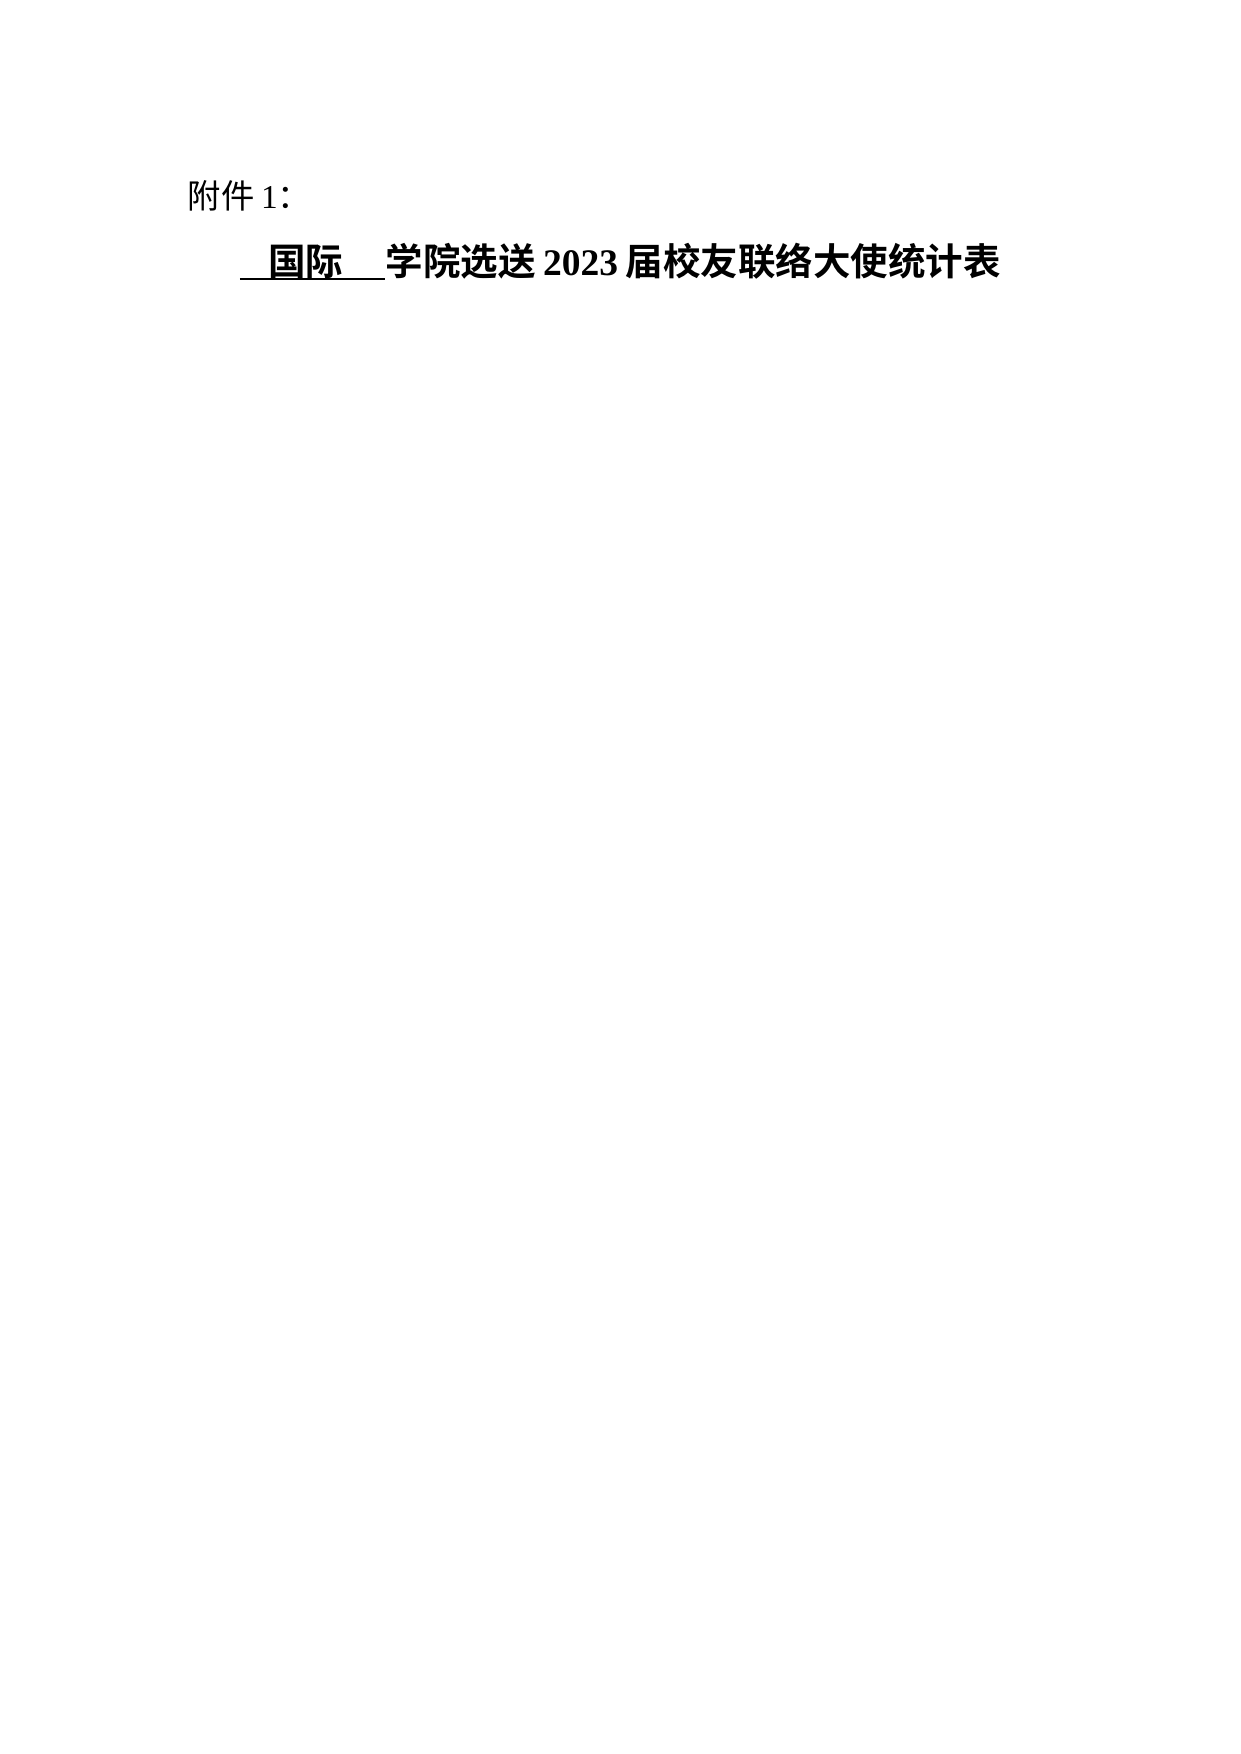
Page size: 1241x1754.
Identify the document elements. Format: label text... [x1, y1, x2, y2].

text 国际 学院选送2023届校友联络大使统计表 [187, 227, 1053, 292]
text 附件1： [187, 162, 1053, 227]
